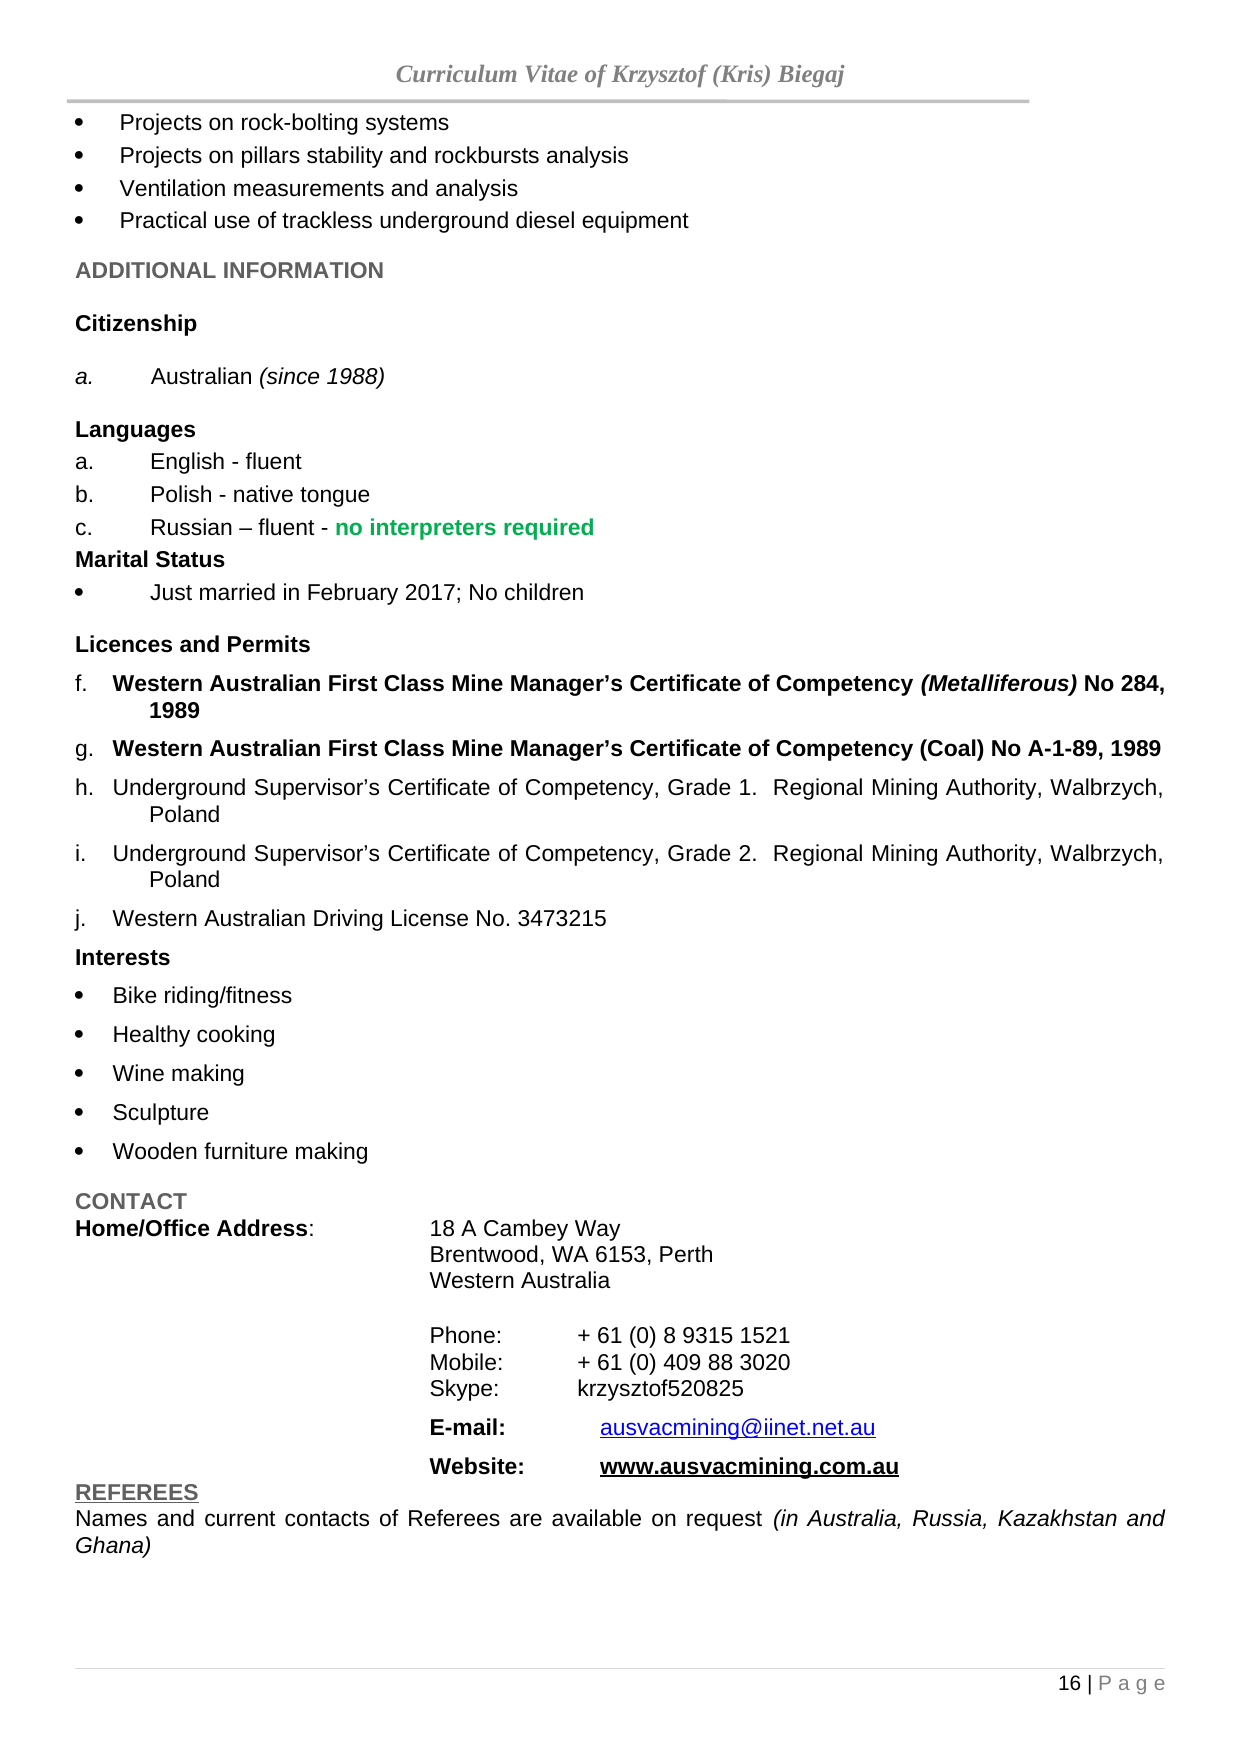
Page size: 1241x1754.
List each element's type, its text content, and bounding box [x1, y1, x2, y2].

text E-mail: ausvacmining@iinet.net.au [75, 1414, 1165, 1440]
text Names and current contacts of Referees are available on request (in Australia, Russia, Kazakhstan and Ghana) [75, 1505, 1165, 1558]
text b. Polish - native tongue [75, 481, 1165, 507]
text Website: www.ausvacmining.com.au [75, 1453, 1165, 1479]
subtitle CONTACT [75, 1188, 1165, 1214]
list Western Australian First Class Mine Manager’s Certificate of Competency (Metalliferous) No 284, 1989 [75, 670, 1165, 723]
text Mobile: + 61 (0) 409 88 3020 [75, 1349, 1165, 1375]
text Phone: + 61 (0) 8 9315 1521 [75, 1322, 1165, 1349]
list Underground Supervisor’s Certificate of Competency, Grade 2. Regional Mining Authority, Walbrzych, Poland [75, 839, 1165, 892]
list Practical use of trackless underground diesel equipment [75, 207, 1165, 233]
text REFEREES [75, 1479, 1165, 1505]
text Western Australia [75, 1267, 1165, 1293]
list Sculpture [75, 1099, 1165, 1125]
list Wooden furniture making [75, 1138, 1165, 1164]
text Citizenship [75, 310, 1165, 337]
list Bike riding/fitness [75, 982, 1165, 1009]
text Languages [75, 416, 1165, 442]
list Western Australian Driving License No. 3473215 [75, 905, 1165, 931]
subtitle ADDITIONAL INFORMATION [75, 257, 1165, 284]
text Skype: krzysztof520825 [75, 1375, 1165, 1401]
text Interests [75, 943, 1165, 970]
text Home/Office Address: 18 A Cambey Way [75, 1214, 1165, 1241]
list Ventilation measurements and analysis [75, 174, 1165, 201]
list Underground Supervisor’s Certificate of Competency, Grade 1. Regional Mining Authority, Walbrzych, Poland [75, 774, 1165, 827]
list Australian (since 1988) [75, 363, 1165, 389]
text c. Russian – fluent - no interpreters required [75, 513, 1165, 540]
list Just married in February 2017; No children [75, 579, 1165, 605]
list Healthy cooking [75, 1021, 1165, 1048]
text Licences and Permits [75, 631, 1165, 658]
list Projects on pillars stability and rockbursts analysis [75, 142, 1165, 168]
text Brentwood, WA 6153, Perth [75, 1241, 1165, 1267]
list Projects on rock-bolting systems [75, 109, 1165, 136]
text a. English - fluent [75, 448, 1165, 474]
text Marital Status [75, 546, 1165, 572]
list Western Australian First Class Mine Manager’s Certificate of Competency (Coal) No A-1-89, 1989 [75, 735, 1165, 762]
list Wine making [75, 1060, 1165, 1086]
